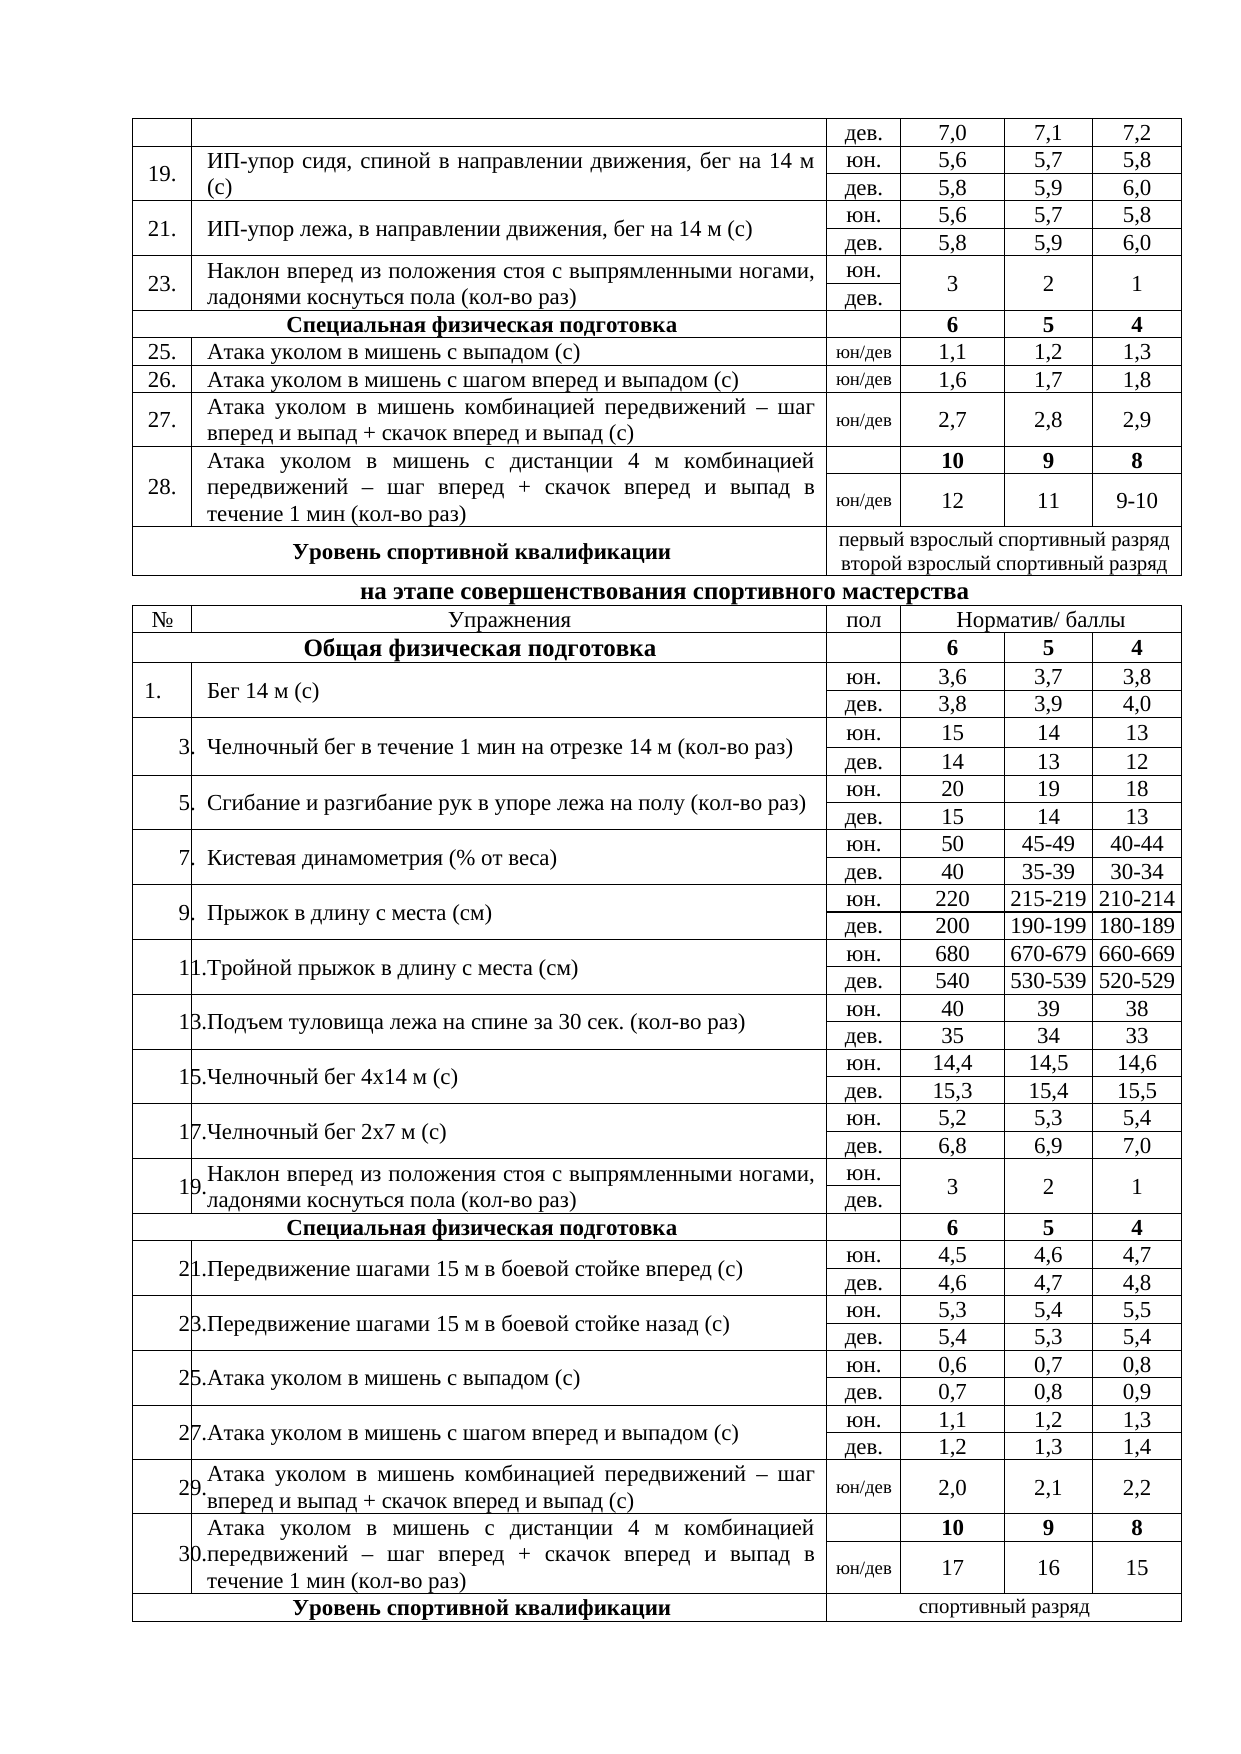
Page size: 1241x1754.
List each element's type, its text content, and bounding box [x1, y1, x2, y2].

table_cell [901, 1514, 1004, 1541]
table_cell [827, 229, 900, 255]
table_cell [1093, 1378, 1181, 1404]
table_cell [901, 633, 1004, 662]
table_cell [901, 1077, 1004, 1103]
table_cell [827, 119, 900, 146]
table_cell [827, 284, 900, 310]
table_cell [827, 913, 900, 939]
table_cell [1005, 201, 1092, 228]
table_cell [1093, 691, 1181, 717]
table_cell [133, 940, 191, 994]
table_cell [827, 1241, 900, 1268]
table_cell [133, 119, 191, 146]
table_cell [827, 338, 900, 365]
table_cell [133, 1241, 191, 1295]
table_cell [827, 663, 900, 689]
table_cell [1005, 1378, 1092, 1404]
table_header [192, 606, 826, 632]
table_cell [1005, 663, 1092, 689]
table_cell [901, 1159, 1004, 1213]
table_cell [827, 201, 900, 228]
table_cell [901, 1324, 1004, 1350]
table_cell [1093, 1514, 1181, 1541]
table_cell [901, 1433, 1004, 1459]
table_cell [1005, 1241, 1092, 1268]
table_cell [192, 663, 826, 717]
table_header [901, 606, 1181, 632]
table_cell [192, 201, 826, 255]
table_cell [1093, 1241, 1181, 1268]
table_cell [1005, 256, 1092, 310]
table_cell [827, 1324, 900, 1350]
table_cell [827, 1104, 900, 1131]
text на этапе совершенствования спортивного мастерства [177, 576, 1152, 605]
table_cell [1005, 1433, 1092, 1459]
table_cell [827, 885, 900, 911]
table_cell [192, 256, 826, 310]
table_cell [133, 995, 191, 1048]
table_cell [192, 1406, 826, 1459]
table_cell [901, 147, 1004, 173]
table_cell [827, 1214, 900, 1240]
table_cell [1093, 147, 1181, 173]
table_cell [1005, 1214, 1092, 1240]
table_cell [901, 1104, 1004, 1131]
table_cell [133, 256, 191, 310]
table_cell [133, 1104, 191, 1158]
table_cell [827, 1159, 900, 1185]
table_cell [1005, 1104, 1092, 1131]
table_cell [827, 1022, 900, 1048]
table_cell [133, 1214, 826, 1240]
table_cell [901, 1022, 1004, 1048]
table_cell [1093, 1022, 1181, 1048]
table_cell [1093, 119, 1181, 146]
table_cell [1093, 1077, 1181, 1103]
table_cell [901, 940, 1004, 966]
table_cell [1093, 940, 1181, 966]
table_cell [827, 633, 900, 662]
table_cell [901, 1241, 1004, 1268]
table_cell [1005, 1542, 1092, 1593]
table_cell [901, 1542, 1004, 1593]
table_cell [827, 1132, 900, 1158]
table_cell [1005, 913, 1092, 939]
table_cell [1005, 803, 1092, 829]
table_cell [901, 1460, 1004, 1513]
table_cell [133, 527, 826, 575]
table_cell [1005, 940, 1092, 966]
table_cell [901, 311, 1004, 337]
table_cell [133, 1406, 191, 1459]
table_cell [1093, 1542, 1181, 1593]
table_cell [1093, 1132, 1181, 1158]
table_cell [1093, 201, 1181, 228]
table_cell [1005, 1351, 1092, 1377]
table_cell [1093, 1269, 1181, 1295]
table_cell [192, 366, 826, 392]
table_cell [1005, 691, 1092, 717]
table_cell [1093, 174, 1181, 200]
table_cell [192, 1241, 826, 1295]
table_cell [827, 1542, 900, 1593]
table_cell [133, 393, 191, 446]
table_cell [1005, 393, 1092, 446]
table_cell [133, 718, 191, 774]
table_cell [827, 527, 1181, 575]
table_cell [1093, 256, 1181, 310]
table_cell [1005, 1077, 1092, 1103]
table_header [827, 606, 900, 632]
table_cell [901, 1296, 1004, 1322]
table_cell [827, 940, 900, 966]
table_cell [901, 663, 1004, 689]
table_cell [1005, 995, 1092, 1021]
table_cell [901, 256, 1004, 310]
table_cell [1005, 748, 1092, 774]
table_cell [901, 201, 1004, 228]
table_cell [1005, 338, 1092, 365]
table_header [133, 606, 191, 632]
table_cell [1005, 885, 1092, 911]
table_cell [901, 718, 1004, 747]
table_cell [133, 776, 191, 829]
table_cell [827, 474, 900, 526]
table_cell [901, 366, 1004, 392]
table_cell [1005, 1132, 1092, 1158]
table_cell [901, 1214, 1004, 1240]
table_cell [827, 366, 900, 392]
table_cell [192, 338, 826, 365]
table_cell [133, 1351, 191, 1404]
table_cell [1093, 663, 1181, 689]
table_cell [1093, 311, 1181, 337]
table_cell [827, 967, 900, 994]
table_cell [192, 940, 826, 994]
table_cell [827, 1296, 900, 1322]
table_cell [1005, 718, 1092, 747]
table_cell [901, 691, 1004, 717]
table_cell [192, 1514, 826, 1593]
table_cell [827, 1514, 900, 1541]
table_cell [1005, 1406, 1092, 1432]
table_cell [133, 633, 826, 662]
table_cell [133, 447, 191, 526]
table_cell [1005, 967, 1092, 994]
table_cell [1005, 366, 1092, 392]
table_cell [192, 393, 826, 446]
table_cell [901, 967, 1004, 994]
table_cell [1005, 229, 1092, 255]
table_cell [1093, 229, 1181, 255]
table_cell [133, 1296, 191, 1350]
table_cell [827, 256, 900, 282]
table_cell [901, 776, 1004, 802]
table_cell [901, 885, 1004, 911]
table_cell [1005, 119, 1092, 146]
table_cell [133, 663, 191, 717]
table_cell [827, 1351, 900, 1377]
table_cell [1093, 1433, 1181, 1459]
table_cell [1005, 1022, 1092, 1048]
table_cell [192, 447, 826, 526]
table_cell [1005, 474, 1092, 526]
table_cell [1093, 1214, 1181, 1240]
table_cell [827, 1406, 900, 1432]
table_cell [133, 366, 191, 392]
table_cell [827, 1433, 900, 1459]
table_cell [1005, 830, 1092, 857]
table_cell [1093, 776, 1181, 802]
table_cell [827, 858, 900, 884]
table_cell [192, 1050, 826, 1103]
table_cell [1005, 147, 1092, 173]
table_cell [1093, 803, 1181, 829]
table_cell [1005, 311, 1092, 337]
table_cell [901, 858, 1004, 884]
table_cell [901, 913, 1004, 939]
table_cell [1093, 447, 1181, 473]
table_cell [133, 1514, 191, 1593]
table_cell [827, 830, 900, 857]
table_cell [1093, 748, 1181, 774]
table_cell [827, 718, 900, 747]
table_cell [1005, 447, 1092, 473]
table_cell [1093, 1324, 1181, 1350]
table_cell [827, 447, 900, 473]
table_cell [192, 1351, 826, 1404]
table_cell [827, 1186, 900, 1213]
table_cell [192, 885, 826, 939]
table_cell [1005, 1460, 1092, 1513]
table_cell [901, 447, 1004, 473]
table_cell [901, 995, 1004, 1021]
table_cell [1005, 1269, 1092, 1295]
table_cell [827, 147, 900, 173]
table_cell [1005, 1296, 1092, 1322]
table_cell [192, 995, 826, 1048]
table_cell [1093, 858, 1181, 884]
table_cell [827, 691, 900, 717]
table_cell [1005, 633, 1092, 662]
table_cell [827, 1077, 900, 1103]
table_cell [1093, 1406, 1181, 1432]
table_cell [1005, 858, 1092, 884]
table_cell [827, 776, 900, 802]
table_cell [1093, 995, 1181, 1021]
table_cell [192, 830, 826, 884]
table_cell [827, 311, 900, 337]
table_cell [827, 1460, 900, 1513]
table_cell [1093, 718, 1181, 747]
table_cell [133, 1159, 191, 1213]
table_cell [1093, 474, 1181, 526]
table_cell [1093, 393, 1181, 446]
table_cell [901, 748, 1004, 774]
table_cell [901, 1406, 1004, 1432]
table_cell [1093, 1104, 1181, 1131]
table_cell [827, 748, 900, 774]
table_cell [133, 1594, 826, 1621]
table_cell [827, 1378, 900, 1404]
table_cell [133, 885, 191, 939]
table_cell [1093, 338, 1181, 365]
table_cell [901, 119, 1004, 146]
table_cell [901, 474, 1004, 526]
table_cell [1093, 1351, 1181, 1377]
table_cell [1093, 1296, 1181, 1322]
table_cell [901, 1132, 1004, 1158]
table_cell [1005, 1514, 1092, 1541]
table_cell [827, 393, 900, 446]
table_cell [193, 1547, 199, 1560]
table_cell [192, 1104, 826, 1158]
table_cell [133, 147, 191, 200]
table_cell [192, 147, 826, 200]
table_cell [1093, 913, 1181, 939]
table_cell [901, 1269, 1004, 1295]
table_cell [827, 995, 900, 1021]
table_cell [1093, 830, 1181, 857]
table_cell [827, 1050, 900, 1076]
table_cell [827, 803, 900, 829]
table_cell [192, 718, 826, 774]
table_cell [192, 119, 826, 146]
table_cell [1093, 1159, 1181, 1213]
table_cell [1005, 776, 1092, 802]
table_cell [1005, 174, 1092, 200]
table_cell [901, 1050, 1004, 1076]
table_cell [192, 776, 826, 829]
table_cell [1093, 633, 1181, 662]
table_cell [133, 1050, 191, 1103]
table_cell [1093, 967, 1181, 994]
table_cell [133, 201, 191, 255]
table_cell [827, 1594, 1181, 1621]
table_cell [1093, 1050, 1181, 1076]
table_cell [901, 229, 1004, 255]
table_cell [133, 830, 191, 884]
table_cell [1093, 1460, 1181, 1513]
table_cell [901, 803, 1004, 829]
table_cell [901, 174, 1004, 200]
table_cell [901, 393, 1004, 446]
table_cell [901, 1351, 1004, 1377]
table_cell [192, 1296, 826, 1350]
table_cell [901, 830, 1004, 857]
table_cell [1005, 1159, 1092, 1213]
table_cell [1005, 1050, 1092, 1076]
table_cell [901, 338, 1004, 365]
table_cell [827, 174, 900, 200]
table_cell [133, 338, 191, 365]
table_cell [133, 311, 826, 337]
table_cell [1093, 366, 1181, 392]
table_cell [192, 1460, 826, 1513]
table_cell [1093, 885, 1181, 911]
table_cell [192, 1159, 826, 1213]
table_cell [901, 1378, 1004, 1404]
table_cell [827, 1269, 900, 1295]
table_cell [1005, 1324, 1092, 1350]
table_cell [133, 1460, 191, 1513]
